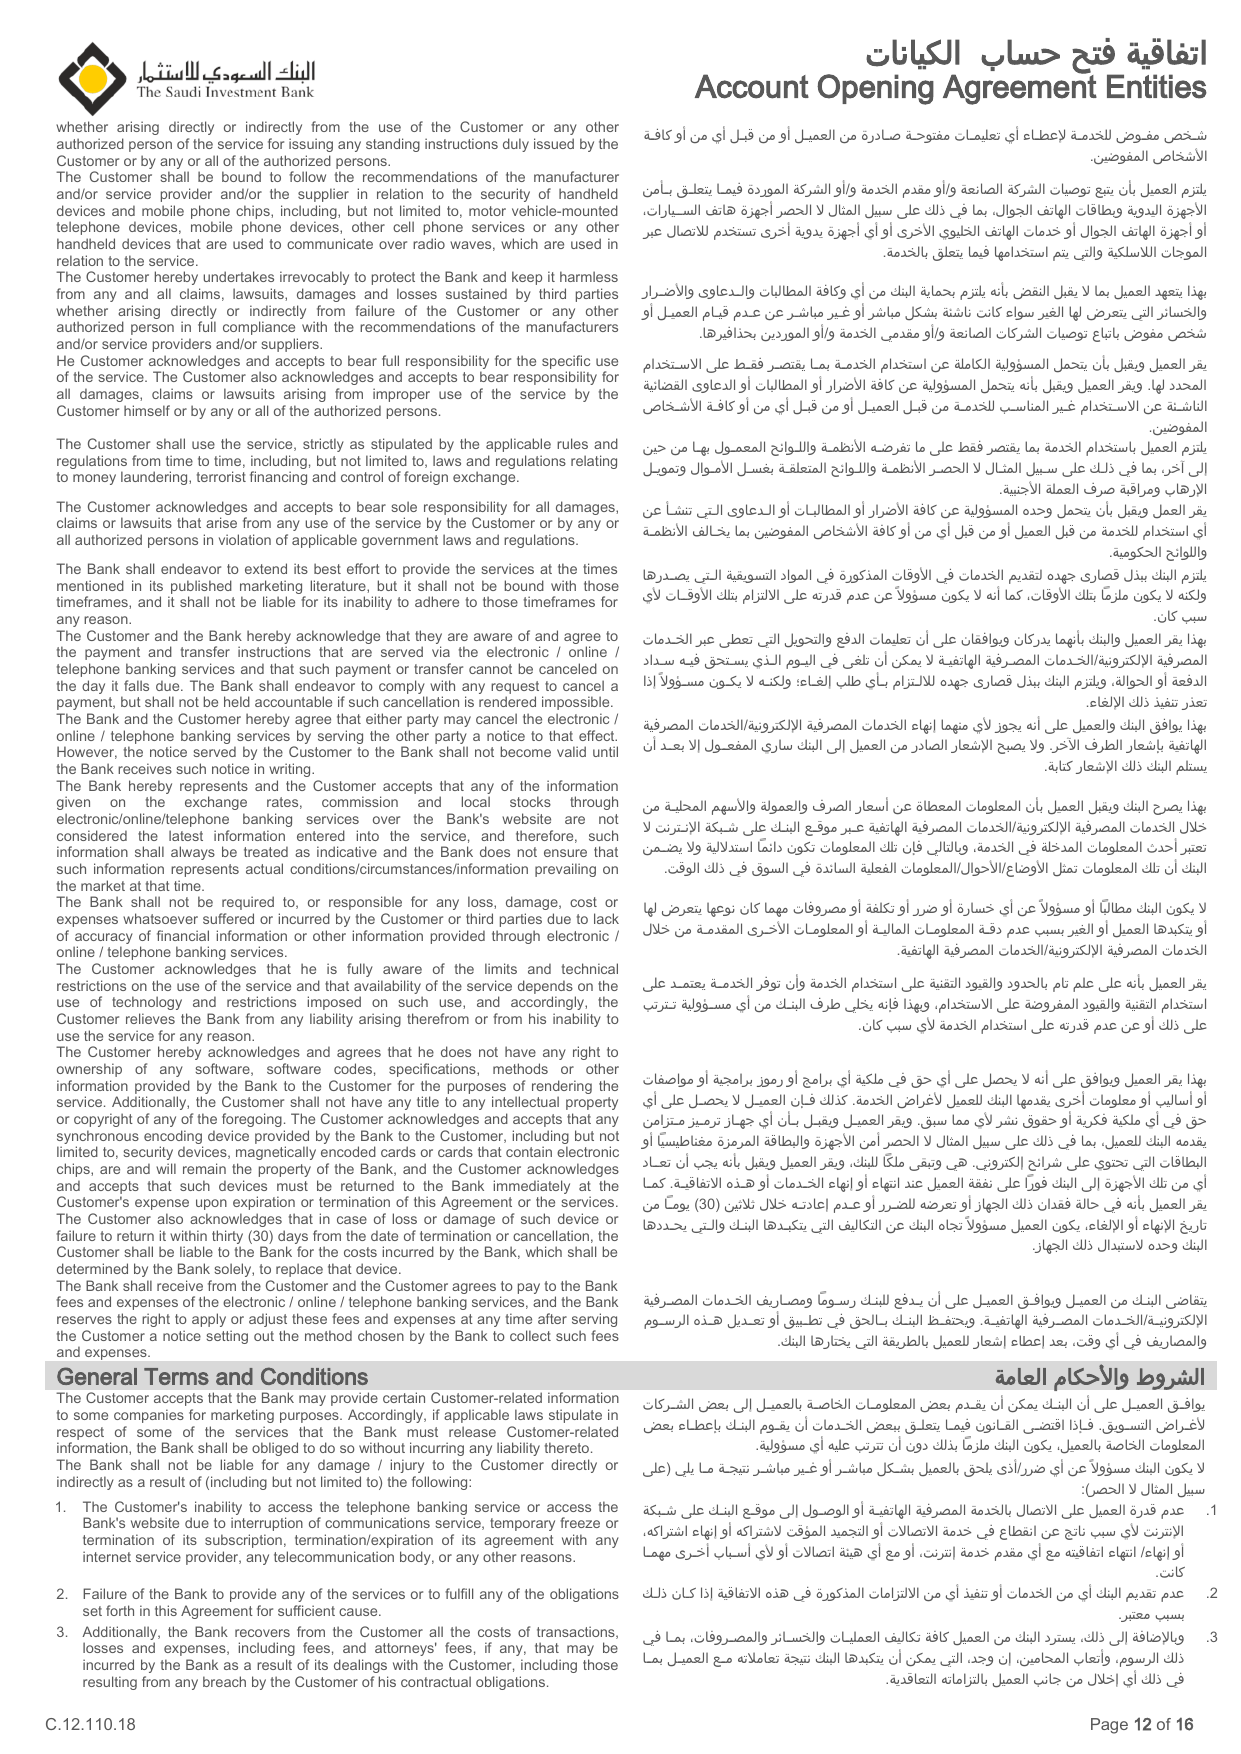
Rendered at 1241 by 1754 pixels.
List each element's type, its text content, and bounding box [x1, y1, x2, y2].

table_cell يلتزم العميل باستخدام الخدمة بما يقتصر فقط على ما تفرضه الأنظمة واللوائح المعمول بها من حين إلى آخر، بما في ذلك على سبيل المثال لا الحصر الأنظمة واللوائح المتعلقة بغسل الأموال وتمويل الإرهاب ومراقبة صرف العملة الأجنبية. [631, 436, 1219, 499]
table_cell يقر العميل ويقبل بأن يتحمل المسؤولية الكاملة عن استخدام الخدمة بما يقتصر فقط على الاستخدام المحدد لها. ويقر العميل ويقبل بأنه يتحمل المسؤولية عن كافة الأضرار أو المطالبات أو الدعاوى القضائية الناشئة عن الاستخدام غير المناسب للخدمة من قبل العميل أو من قبل أي من أو كافة الأشخاص المفوضين. [631, 353, 1219, 436]
table_cell لا يكون البنك مطالباً أو مسؤولاً عن أي خسارة أو ضرر أو تكلفة أو مصروفات مهما كان نوعها يتعرض لها أو يتكبدها العميل أو الغير بسبب عدم دقة المعلومات المالية أو المعلومات الأخرى المقدمة من خلال الخدمات المصرفية الإلكترونية/الخدمات المصرفية الهاتفية. [631, 895, 1219, 961]
table_cell The Bank shall not be liable for any damage / injury to the Customer directly or indirectly as a result of (including but not limited to) the following: [45, 1457, 631, 1499]
table_cell The Customer accepts that the Bank may provide certain Customer-related information to some companies for marketing purposes. Accordingly, if applicable laws stipulate in respect of some of the services that the Bank must release Customer-related information, the Bank shall be obliged to do so without incurring any liability thereto. [45, 1390, 631, 1457]
table_cell بهذا يتعهد العميل بما لا يقبل النقض بأنه يلتزم بحماية البنك من أي وكافة المطالبات والدعاوى والأضرار والخسائر التي يتعرض لها الغير سواء كانت ناشئة بشكل مباشر أو غير مباشر عن عدم قيام العميل أو شخص مفوض باتباع توصيات الشركات الصانعة و/أو مقدمي الخدمة و/أو الموردين بحذافيرها. [631, 270, 1219, 353]
table_cell The Customer and the Bank hereby acknowledge that they are aware of and agree to the payment and transfer instructions that are served via the electronic / online / telephone banking services and that such payment or transfer cannot be canceled on the day it falls due. The Bank shall endeavor to comply with any request to cancel a payment, but shall not be held accountable if such cancellation is rendered impossible. [45, 628, 631, 711]
table_cell يلتزم العميل بأن يتبع توصيات الشركة الصانعة و/أو مقدم الخدمة و/أو الشركة الموردة فيما يتعلق بأمن الأجهزة اليدوية وبطاقات الهاتف الجوال، بما في ذلك على سبيل المثال لا الحصر أجهزة هاتف السيارات، أو أجهزة الهاتف الجوال أو خدمات الهاتف الخليوي الأخرى أو أي أجهزة يدوية أخرى تستخدم للاتصال عبر الموجات اللاسلكية والتي يتم استخدامها فيما يتعلق بالخدمة. [631, 170, 1219, 269]
table_cell يوافق العميل على أن البنك يمكن أن يقدم بعض المعلومات الخاصة بالعميل إلى بعض الشركات لأغراض التسويق. فإذا اقتضى القانون فيما يتعلق ببعض الخدمات أن يقوم البنك بإعطاء بعض المعلومات الخاصة بالعميل، يكون البنك ملزماً بذلك دون أن تترتب عليه أي مسؤولية. [631, 1390, 1217, 1457]
table_cell The Customer hereby undertakes irrevocably to protect the Bank and keep it harmless from any and all claims, lawsuits, damages and losses sustained by third parties whether arising directly or indirectly from failure of the Customer or any other authorized person in full compliance with the recommendations of the manufacturers and/or service providers and/or suppliers. [45, 270, 631, 353]
table_cell يلتزم البنك ببذل قصارى جهده لتقديم الخدمات في الأوقات المذكورة في المواد التسويقية التي يصدرها ولكنه لا يكون ملزماً بتلك الأوقات، كما أنه لا يكون مسؤولاً عن عدم قدرته على الالتزام بتلك الأوقات لأي سبب كان. [631, 561, 1219, 628]
table_cell وبالإضافة إلى ذلك، يسترد البنك من العميل كافة تكاليف العمليات والخسائر والمصروفات، بما في ذلك الرسوم، وأتعاب المحامين، إن وجد، التي يمكن أن يتكبدها البنك نتيجة تعاملاته مع العميل بما في ذلك أي إخلال من جانب العميل بالتزاماته التعاقدية. [631, 1624, 1217, 1690]
table_cell The Customer hereby acknowledges and agrees that he does not have any right to ownership of any software, software codes, specifications, methods or other information provided by the Bank to the Customer for the purposes of rendering the service. Additionally, the Customer shall not have any title to any intellectual property or copyright of any of the foregoing. The Customer acknowledges and accepts that any synchronous encoding device provided by the Bank to the Customer, including but not limited to, security devices, magnetically encoded cards or cards that contain electronic chips, are and will remain the property of the Bank, and the Customer acknowledges and accepts that such devices must be returned to the Bank immediately at the Customer's expense upon expiration or termination of this Agreement or the services. The Customer also acknowledges that in case of loss or damage of such device or failure to return it within thirty (30) days from the date of termination or cancellation, the Customer shall be liable to the Bank for the costs incurred by the Bank, which shall be determined by the Bank solely, to replace that device. [45, 1045, 631, 1278]
table_cell يقر العميل بأنه على علم تام بالحدود والقيود التقنية على استخدام الخدمة وأن توفر الخدمة يعتمد على استخدام التقنية والقيود المفروضة على الاستخدام، وبهذا فإنه يخلي طرف البنك من أي مسؤولية تترتب على ذلك أو عن عدم قدرته على استخدام الخدمة لأي سبب كان. [631, 961, 1219, 1044]
table_cell The Customer's inability to access the telephone banking service or access the Bank's website due to interruption of communications service, temporary freeze or termination of its subscription, termination/expiration of its agreement with any internet service provider, any telecommunication body, or any other reasons. [45, 1499, 631, 1582]
table_cell The Bank and the Customer hereby agree that either party may cancel the electronic / online / telephone banking services by serving the other party a notice to that effect. However, the notice served by the Customer to the Bank shall not become valid until the Bank receives such notice in writing. [45, 711, 631, 778]
table_cell عدم قدرة العميل على الاتصال بالخدمة المصرفية الهاتفية أو الوصول إلى موقع البنك على شبكة الإنترنت لأي سبب ناتج عن انقطاع في خدمة الاتصالات أو التجميد المؤقت لاشتراكه أو إنهاء اشتراكه، أو إنهاء/ انتهاء اتفاقيته مع أي مقدم خدمة إنترنت، أو مع أي هيئة اتصالات أو لأي أسباب أخرى مهما كانت. [631, 1499, 1217, 1582]
table_cell Additionally, the Bank recovers from the Customer all the costs of transactions, losses and expenses, including fees, and attorneys' fees, if any, that may be incurred by the Bank as a result of its dealings with the Customer, including those resulting from any breach by the Customer of his contractual obligations. [45, 1624, 631, 1690]
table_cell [45, 120, 631, 169]
table_cell Failure of the Bank to provide any of the services or to fulfill any of the obligations set forth in this Agreement for sufficient cause. [45, 1582, 631, 1624]
table_cell He Customer acknowledges and accepts to bear full responsibility for the specific use of the service. The Customer also acknowledges and accepts to bear responsibility for all damages, claims or lawsuits arising from improper use of the service by the Customer himself or by any or all of the authorized persons. [45, 353, 631, 436]
table_cell The Bank shall not be required to, or responsible for any loss, damage, cost or expenses whatsoever suffered or incurred by the Customer or third parties due to lack of accuracy of financial information or other information provided through electronic / online / telephone banking services. [45, 895, 631, 961]
table_cell The Customer acknowledges and accepts to bear sole responsibility for all damages, claims or lawsuits that arise from any use of the service by the Customer or by any or all authorized persons in violation of applicable government laws and regulations. [45, 499, 631, 561]
table_cell The Customer shall be bound to follow the recommendations of the manufacturer and/or service provider and/or the supplier in relation to the security of handheld devices and mobile phone chips, including, but not limited to, motor vehicle-mounted telephone devices, mobile phone devices, other cell phone services or any other handheld devices that are used to communicate over radio waves, which are used in relation to the service. [45, 170, 631, 269]
table_cell بهذا يوافق البنك والعميل على أنه يجوز لأي منهما إنهاء الخدمات المصرفية الإلكترونية/الخدمات المصرفية الهاتفية بإشعار الطرف الآخر. ولا يصبح الإشعار الصادر من العميل إلى البنك ساري المفعول إلا بعد أن يستلم البنك ذلك الإشعار كتابة. [631, 711, 1219, 778]
table_cell The Bank shall receive from the Customer and the Customer agrees to pay to the Bank fees and expenses of the electronic / online / telephone banking services, and the Bank reserves the right to apply or adjust these fees and expenses at any time after serving the Customer a notice setting out the method chosen by the Bank to collect such fees and expenses. [45, 1278, 631, 1361]
table_cell يتقاضى البنك من العميل ويوافق العميل على أن يدفع للبنك رسوماً ومصاريف الخدمات المصرفية الإلكترونية/الخدمات المصرفية الهاتفية. ويحتفظ البنك بالحق في تطبيق أو تعديل هذه الرسوم والمصاريف في أي وقت، بعد إعطاء إشعار للعميل بالطريقة التي يختارها البنك. [631, 1278, 1219, 1361]
table_cell الشروط والأحكام العامة [631, 1361, 1217, 1390]
picture [56, 37, 316, 117]
table_cell The Bank hereby represents and the Customer accepts that any of the information given on the exchange rates, commission and local stocks through electronic/online/telephone banking services over the Bank's website are not considered the latest information entered into the service, and therefore, such information shall always be treated as indicative and the Bank does not ensure that such information represents actual conditions/circumstances/information prevailing on the market at that time. [45, 778, 631, 894]
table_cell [631, 120, 1219, 169]
table_cell عدم تقديم البنك أي من الخدمات أو تنفيذ أي من الالتزامات المذكورة في هذه الاتفاقية إذا كان ذلك بسبب معتبر. [631, 1582, 1217, 1624]
table_cell بهذا يقر العميل والبنك بأنهما يدركان ويوافقان على أن تعليمات الدفع والتحويل التي تعطى عبر الخدمات المصرفية الإلكترونية/الخدمات المصرفية الهاتفية لا يمكن أن تلغى في اليوم الذي يستحق فيه سداد الدفعة أو الحوالة، ويلتزم البنك ببذل قصارى جهده للالتزام بأي طلب إلغاء؛ ولكنه لا يكون مسؤولاً إذا تعذر تنفيذ ذلك الإلغاء. [631, 628, 1219, 711]
table_cell لا يكون البنك مسؤولاً عن أي ضرر/أذى يلحق بالعميل بشكل مباشر أو غير مباشر نتيجة ما يلي (على سبيل المثال لا الحصر): [631, 1457, 1217, 1499]
table_cell بهذا يصرح البنك ويقبل العميل بأن المعلومات المعطاة عن أسعار الصرف والعمولة والأسهم المحلية من خلال الخدمات المصرفية الإلكترونية/الخدمات المصرفية الهاتفية عبر موقع البنك على شبكة الإنترنت لا تعتبر أحدث المعلومات المدخلة في الخدمة، وبالتالي فإن تلك المعلومات تكون دائماً استدلالية ولا يضمن البنك أن تلك المعلومات تمثل الأوضاع/الأحوال/المعلومات الفعلية السائدة في السوق في ذلك الوقت. [631, 778, 1219, 894]
table_cell The Bank shall endeavor to extend its best effort to provide the services at the times mentioned in its published marketing literature, but it shall not be bound with those timeframes, and it shall not be liable for its inability to adhere to those timeframes for any reason. [45, 561, 631, 628]
table_cell بهذا يقر العميل ويوافق على أنه لا يحصل على أي حق في ملكية أي برامج أو رموز برامجية أو مواصفات أو أساليب أو معلومات أخرى يقدمها البنك للعميل لأغراض الخدمة. كذلك فإن العميل لا يحصل على أي حق في أي ملكية فكرية أو حقوق نشر لأي مما سبق. ويقر العميل ويقبل بأن أي جهاز ترميز متزامن يقدمه البنك للعميل، بما في ذلك على سبيل المثال لا الحصر أمن الأجهزة والبطاقة المرمزة مغناطيسياً أو البطاقات التي تحتوي على شرائح إلكتروني. هي وتبقى ملكاً للبنك، ويقر العميل ويقبل بأنه يجب أن تعاد أي من تلك الأجهزة إلى البنك فوراً على نفقة العميل عند انتهاء أو إنهاء الخدمات أو هذه الاتفاقية. كما يقر العميل بأنه في حالة فقدان ذلك الجهاز أو تعرضه للضرر أو عدم إعادته خلال ثلاثين (30) يوماً من تاريخ الإنهاء أو الإلغاء، يكون العميل مسؤولاً تجاه البنك عن التكاليف التي يتكبدها البنك والتي يحددها البنك وحده لاستبدال ذلك الجهاز. [631, 1045, 1219, 1278]
table_cell The Customer acknowledges that he is fully aware of the limits and technical restrictions on the use of the service and that availability of the service depends on the use of technology and restrictions imposed on such use, and accordingly, the Customer relieves the Bank from any liability arising therefrom or from his inability to use the service for any reason. [45, 961, 631, 1044]
table_cell General Terms and Conditions [45, 1361, 631, 1390]
table_cell يقر العمل ويقبل بأن يتحمل وحده المسؤولية عن كافة الأضرار أو المطالبات أو الدعاوى التي تنشأ عن أي استخدام للخدمة من قبل العميل أو من قبل أي من أو كافة الأشخاص المفوضين بما يخالف الأنظمة واللوائح الحكومية. [631, 499, 1219, 561]
table_cell The Customer shall use the service, strictly as stipulated by the applicable rules and regulations from time to time, including, but not limited to, laws and regulations relating to money laundering, terrorist financing and control of foreign exchange. [45, 436, 631, 499]
